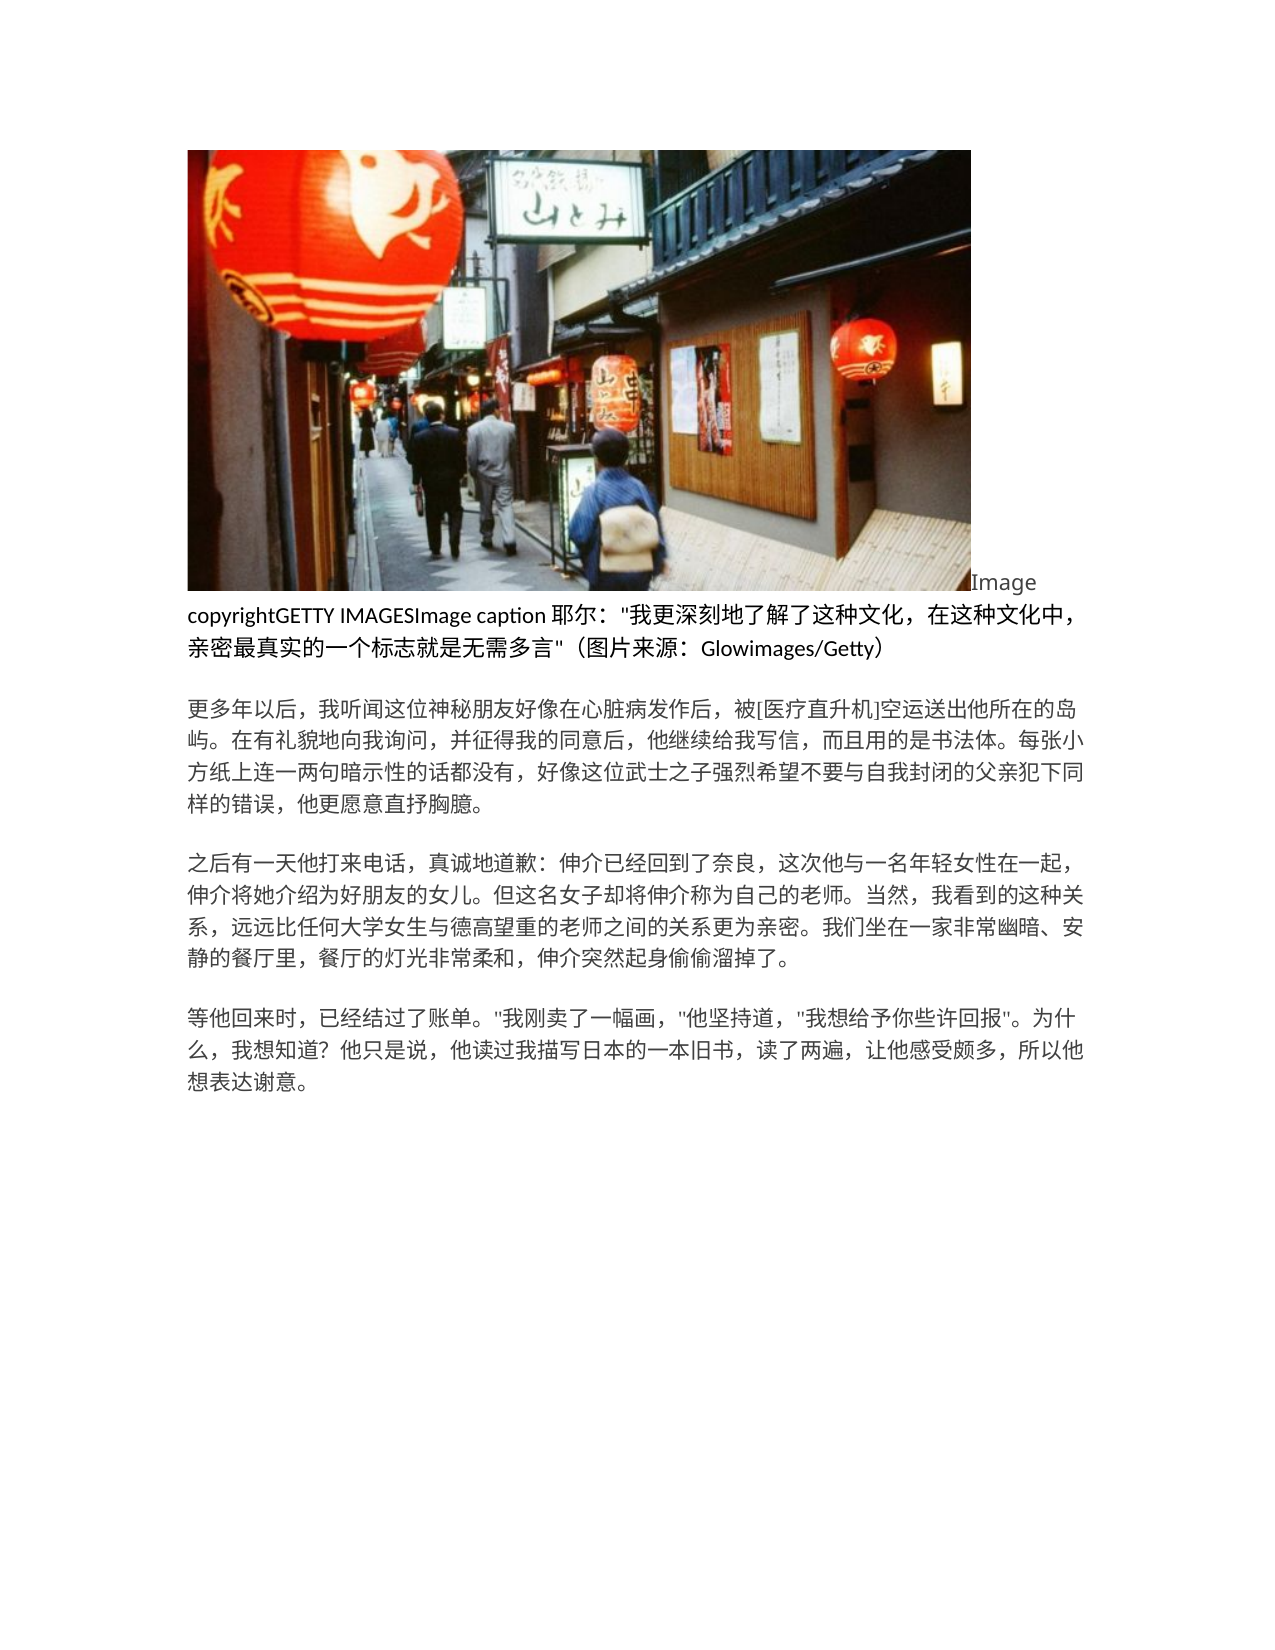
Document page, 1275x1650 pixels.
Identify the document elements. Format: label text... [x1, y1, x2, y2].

text 等他回来时，已经结过了账单。"我刚卖了一幅画，"他坚持道，"我想给予你些许回报"。为什么，我想知道？他只是说，他读过我描写日本的一本旧书，读了两遍，让他感受颇多，所以他想表达谢意。 [187, 1001, 1087, 1096]
picture [187, 150, 971, 591]
text 更多年以后，我听闻这位神秘朋友好像在心脏病发作后，被[医疗直升机]空运送出他所在的岛屿。在有礼貌地向我询问，并征得我的同意后，他继续给我写信，而且用的是书法体。每张小方纸上连一两句暗示性的话都没有，好像这位武士之子强烈希望不要与自我封闭的父亲犯下同样的错误，他更愿意直抒胸臆。 [187, 692, 1087, 818]
text 之后有一天他打来电话，真诚地道歉：伸介已经回到了奈良，这次他与一名年轻女性在一起，伸介将她介绍为好朋友的女儿。但这名女子却将伸介称为自己的老师。当然，我看到的这种关系，远远比任何大学女生与德高望重的老师之间的关系更为亲密。我们坐在一家非常幽暗、安静的餐厅里，餐厅的灯光非常柔和，伸介突然起身偷偷溜掉了。 [187, 846, 1087, 973]
